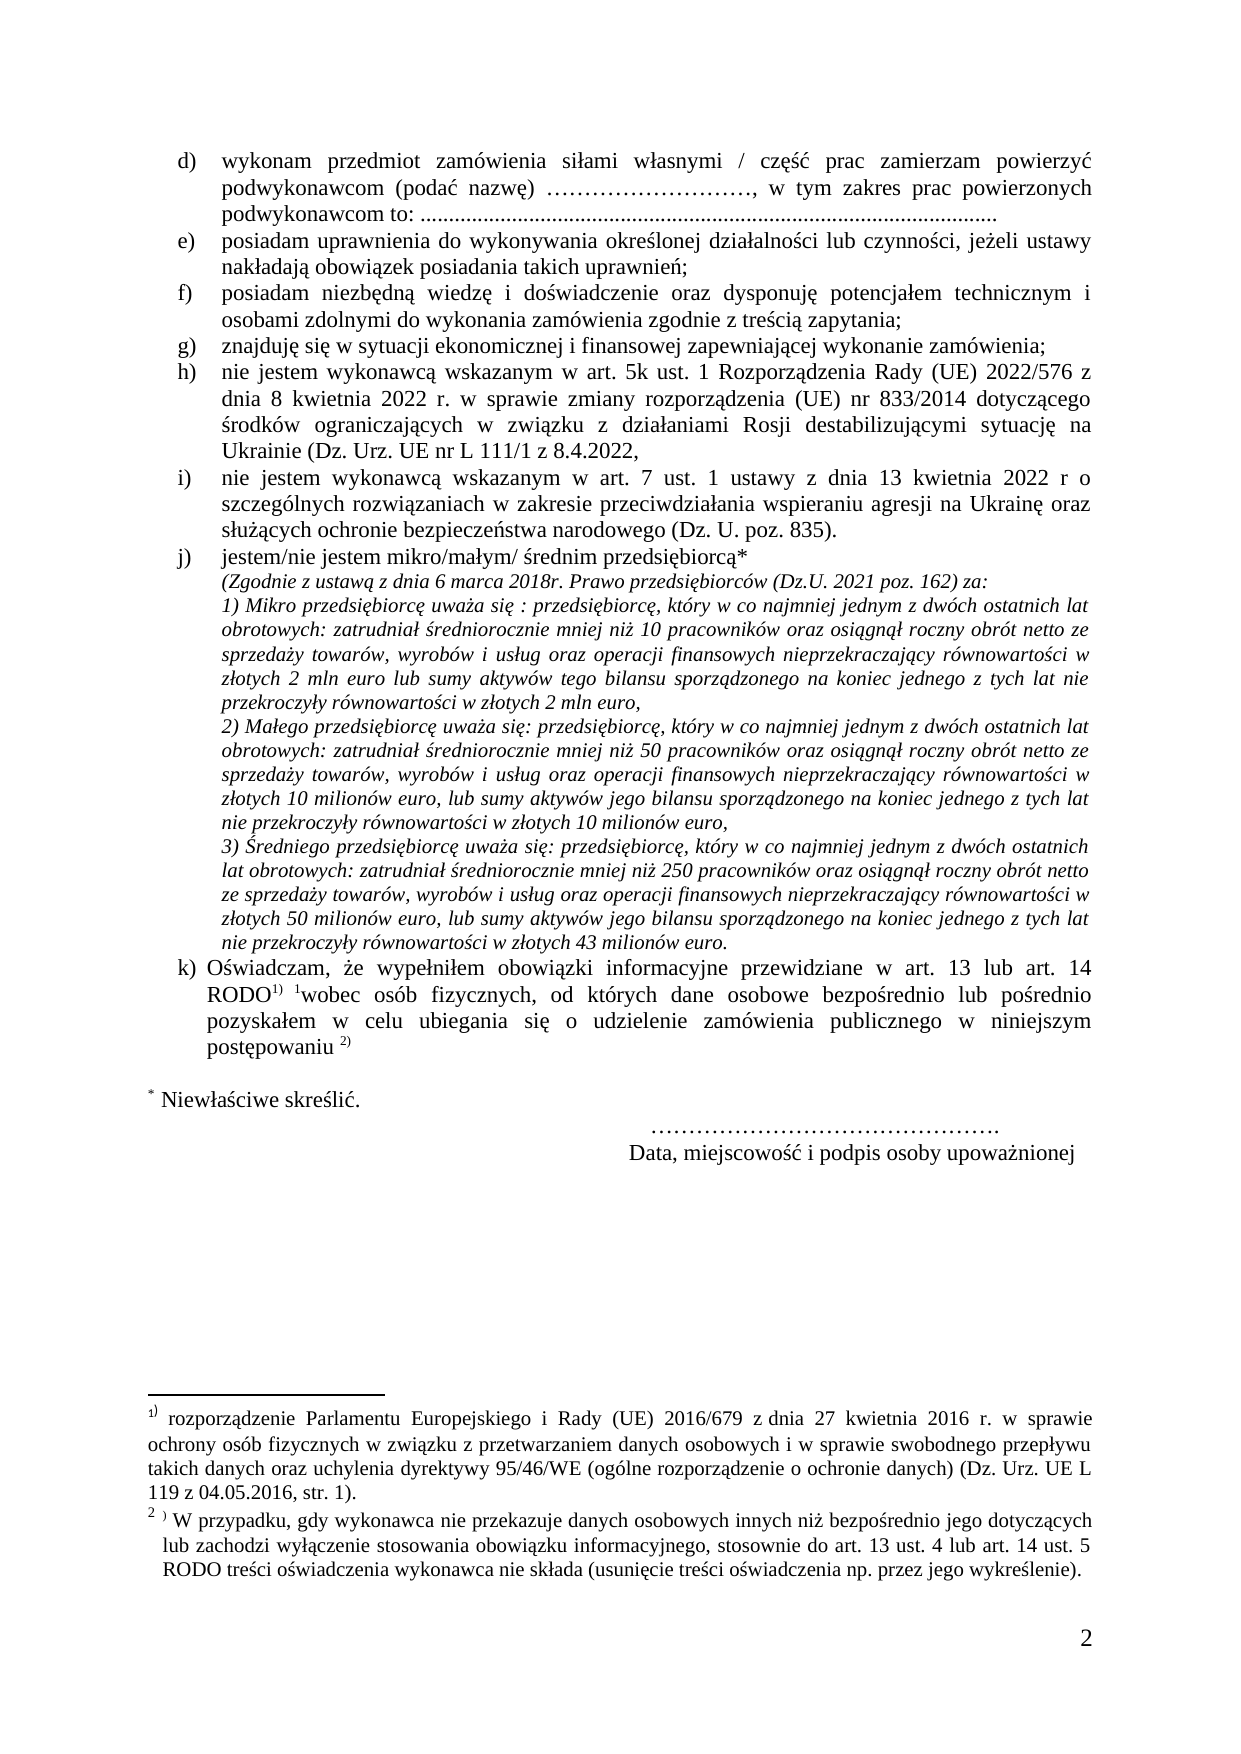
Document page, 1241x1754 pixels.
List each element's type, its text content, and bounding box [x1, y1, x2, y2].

list nie jestem wykonawcą wskazanym w art. 5k ust. 1 Rozporządzenia Rady (UE) 2022/576 z dnia 8 kwietnia 2022 r. w sprawie zmiany rozporządzenia (UE) nr 833/2014 dotyczącego środków ograniczających w związku z działaniami Rosji destabilizującymi sytuację na Ukrainie (Dz. Urz. UE nr L 111/1 z 8.4.2022, [177, 358, 1093, 464]
list nie jestem wykonawcą wskazanym w art. 7 ust. 1 ustawy z dnia 13 kwietnia 2022 r o szczególnych rozwiązaniach w zakresie przeciwdziałania wspieraniu agresji na Ukrainę oraz służących ochronie bezpieczeństwa narodowego (Dz. U. poz. 835). [177, 464, 1093, 543]
list jestem/nie jestem mikro/małym/ średnim przedsiębiorcą* [177, 543, 1093, 569]
list posiadam uprawnienia do wykonywania określonej działalności lub czynności, jeżeli ustawy nakładają obowiązek posiadania takich uprawnień; [177, 227, 1093, 279]
list posiadam niezbędną wiedzę i doświadczenie oraz dysponuję potencjałem technicznym i osobami zdolnymi do wykonania zamówienia zgodnie z treścią zapytania; [177, 279, 1093, 332]
list wykonam przedmiot zamówienia siłami własnymi / część prac zamierzam powierzyć podwykonawcom (podać nazwę) ………………………, w tym zakres prac powierzonych podwykonawcom to: ..................................................................................................... [177, 148, 1093, 227]
list Oświadczam, że wypełniłem obowiązki informacyjne przewidziane w art. 13 lub art. 14 RODO1) wobec osób fizycznych, od których dane osobowe bezpośrednio lub pośrednio pozyskałem w celu ubiegania się o udzielenie zamówienia publicznego w niniejszym postępowaniu ) [177, 954, 1093, 1060]
text * Niewłaściwe skreślić. [148, 1086, 1093, 1112]
list znajduję się w sytuacji ekonomicznej i finansowej zapewniającej wykonanie zamówienia; [177, 332, 1093, 358]
text 1) Mikro przedsiębiorcę uważa się : przedsiębiorcę, który w co najmniej jednym z dwóch ostatnich lat obrotowych: zatrudniał średniorocznie mniej niż 10 pracowników oraz osiągnął roczny obrót netto ze sprzedaży towarów, wyrobów i usług oraz operacji finansowych nieprzekraczający równowartości w złotych 2 mln euro lub sumy aktywów tego bilansu sporządzonego na koniec jednego z tych lat nie przekroczyły równowartości w złotych 2 mln euro, [221, 593, 1093, 714]
text ………………………………………. [650, 1112, 1093, 1139]
text 3) Średniego przedsiębiorcę uważa się: przedsiębiorcę, który w co najmniej jednym z dwóch ostatnich lat obrotowych: zatrudniał średniorocznie mniej niż 250 pracowników oraz osiągnął roczny obrót netto ze sprzedaży towarów, wyrobów i usług oraz operacji finansowych nieprzekraczający równowartości w złotych 50 milionów euro, lub sumy aktywów jego bilansu sporządzonego na koniec jednego z tych lat nie przekroczyły równowartości w złotych 43 milionów euro. [221, 834, 1093, 954]
text 2) Małego przedsiębiorcę uważa się: przedsiębiorcę, który w co najmniej jednym z dwóch ostatnich lat obrotowych: zatrudniał średniorocznie mniej niż 50 pracowników oraz osiągnął roczny obrót netto ze sprzedaży towarów, wyrobów i usług oraz operacji finansowych nieprzekraczający równowartości w złotych 10 milionów euro, lub sumy aktywów jego bilansu sporządzonego na koniec jednego z tych lat nie przekroczyły równowartości w złotych 10 milionów euro, [221, 714, 1093, 834]
text Data, miejscowość i podpis osoby upoważnionej [532, 1139, 1093, 1165]
text (Zgodnie z ustawą z dnia 6 marca 2018r. Prawo przedsiębiorców (Dz.U. 2021 poz. 162) za: [221, 569, 1093, 593]
